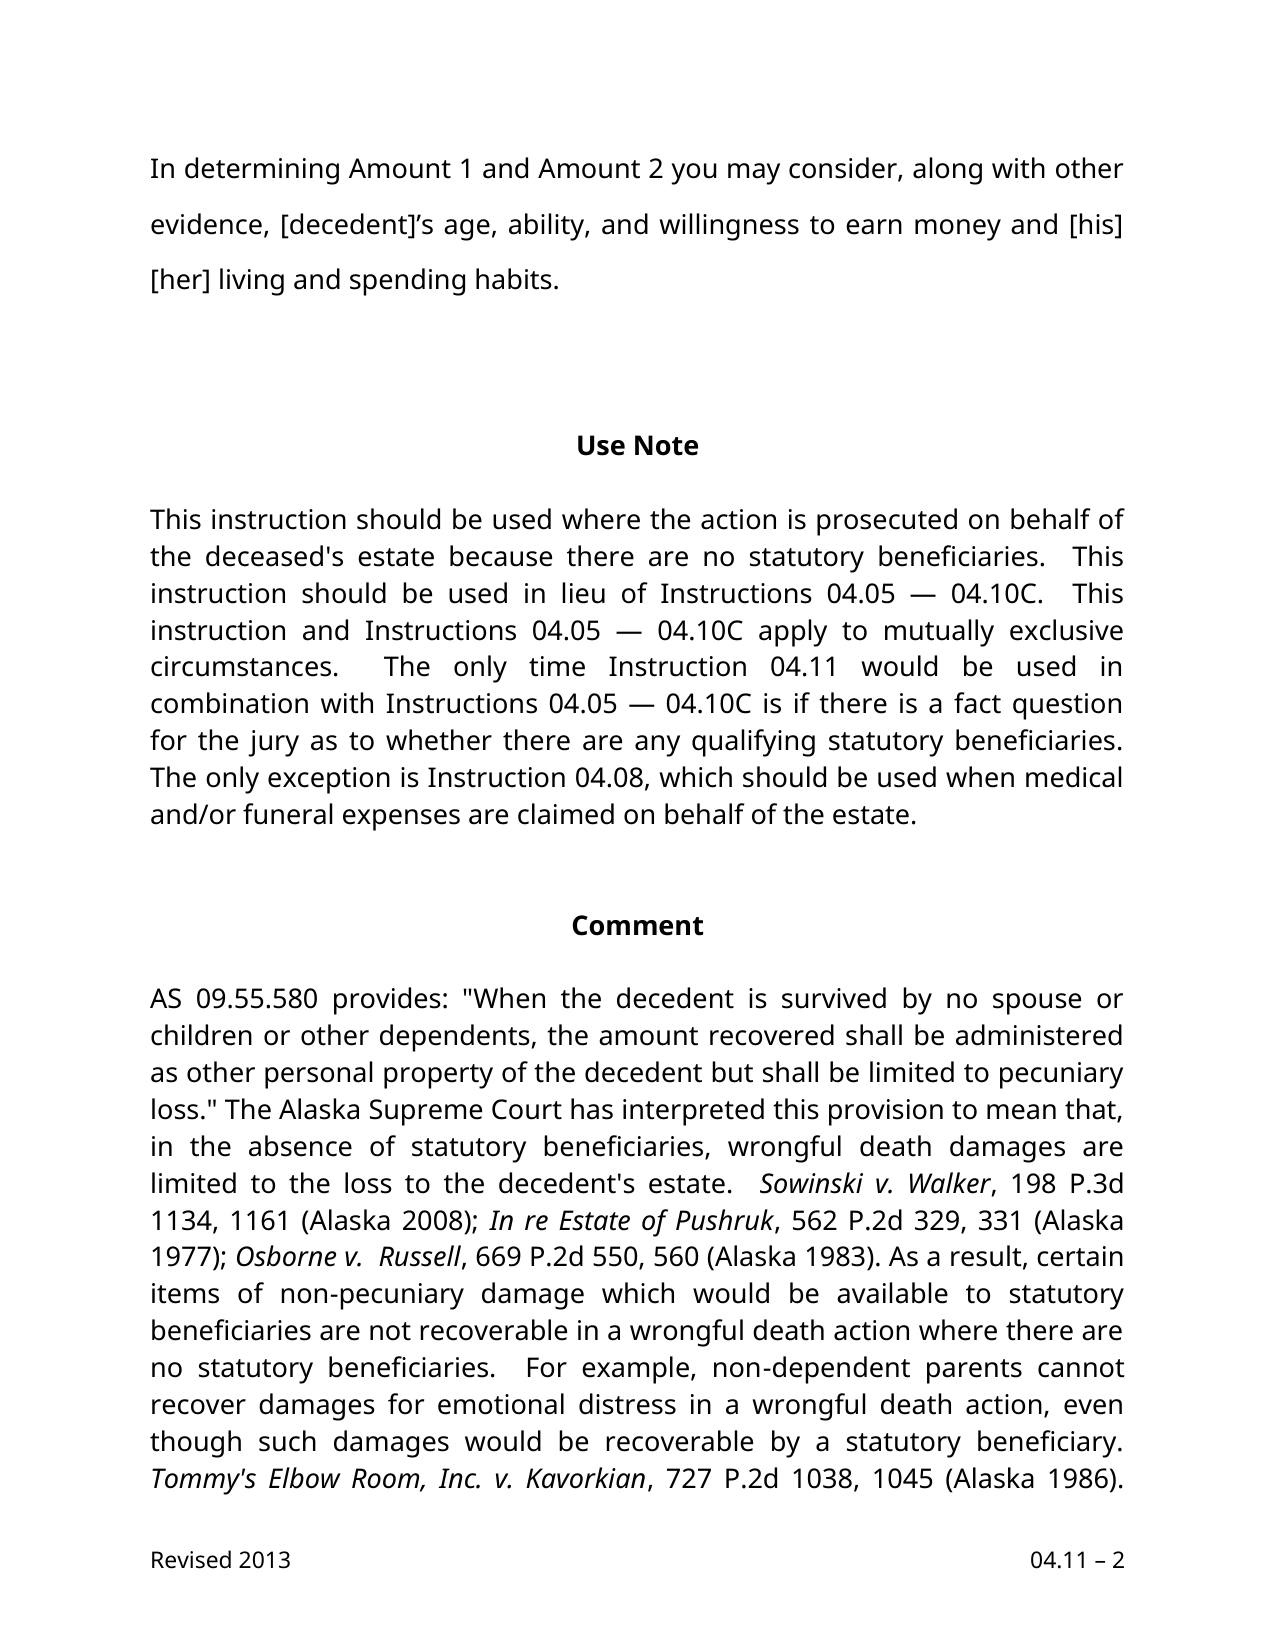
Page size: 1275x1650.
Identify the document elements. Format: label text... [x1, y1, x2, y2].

subtitle Comment [150, 906, 1125, 943]
subtitle Use Note [150, 427, 1125, 463]
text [150, 980, 1125, 1496]
text This instruction should be used where the action is prosecuted on behalf of the deceased's estate because there are no statutory beneficiaries. This instruction should be used in lieu of Instructions 04.05 — 04.10C. This instruction and Instructions 04.05 — 04.10C apply to mutually exclusive circumstances. The only time Instruction 04.11 would be used in combination with Instructions 04.05 — 04.10C is if there is a fact question for the jury as to whether there are any qualifying statutory beneficiaries. The only exception is Instruction 04.08, which should be used when medical and/or funeral expenses are claimed on behalf of the estate. [150, 500, 1125, 832]
text In determining Amount 1 and Amount 2 you may consider, along with other evidence, [decedent]’s age, ability, and willingness to earn money and [his][her] living and spending habits. [150, 150, 1125, 297]
